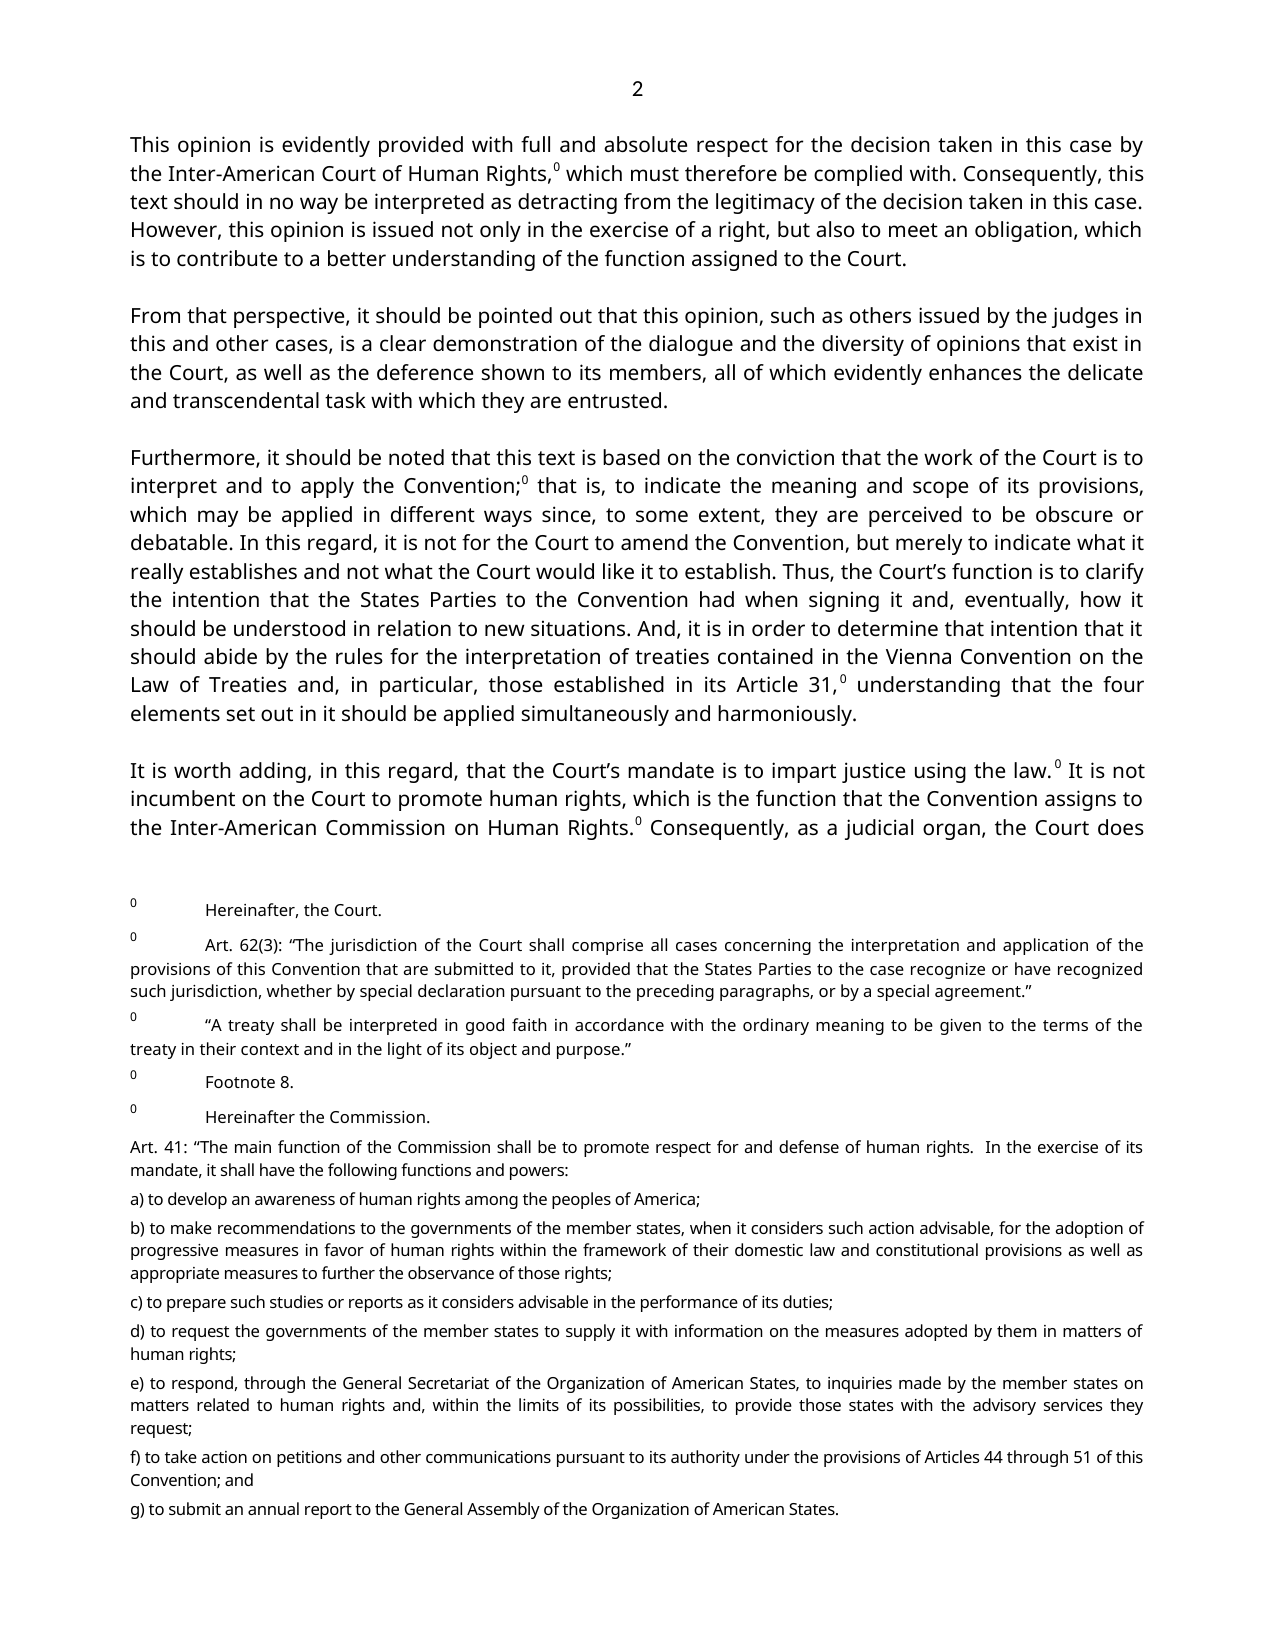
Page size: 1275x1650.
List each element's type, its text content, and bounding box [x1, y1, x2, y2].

text Furthermore, it should be noted that this text is based on the conviction that the work of the Court is to interpret and to apply the Convention; that is, to indicate the meaning and scope of its provisions, which may be applied in different ways since, to some extent, they are perceived to be obscure or debatable. In this regard, it is not for the Court to amend the Convention, but merely to indicate what it really establishes and not what the Court would like it to establish. Thus, the Court’s function is to clarify the intention that the States Parties to the Convention had when signing it and, eventually, how it should be understood in relation to new situations. And, it is in order to determine that intention that it should abide by the rules for the interpretation of treaties contained in the Vienna Convention on the Law of Treaties and, in particular, those established in its Article 31, understanding that the four elements set out in it should be applied simultaneously and harmoniously. [130, 443, 1145, 727]
text From that perspective, it should be pointed out that this opinion, such as others issued by the judges in this and other cases, is a clear demonstration of the dialogue and the diversity of opinions that exist in the Court, as well as the deference shown to its members, all of which evidently enhances the delicate and transcendental task with which they are entrusted. [130, 301, 1145, 415]
text This opinion is evidently provided with full and absolute respect for the decision taken in this case by the Inter-American Court of Human Rights, which must therefore be complied with. Consequently, this text should in no way be interpreted as detracting from the legitimacy of the decision taken in this case. However, this opinion is issued not only in the exercise of a right, but also to meet an obligation, which is to contribute to a better understanding of the function assigned to the Court. [130, 130, 1145, 272]
text It is worth adding, in this regard, that the Court’s mandate is to impart justice using the law. It is not incumbent on the Court to promote human rights, which is the function that the Convention assigns to the Inter-American Commission on Human Rights. Consequently, as a judicial organ, the Court does not have the authority to rule outside or disregarding the legal provisions established, for the purposes of the Court, in the Convention. [130, 756, 1145, 841]
